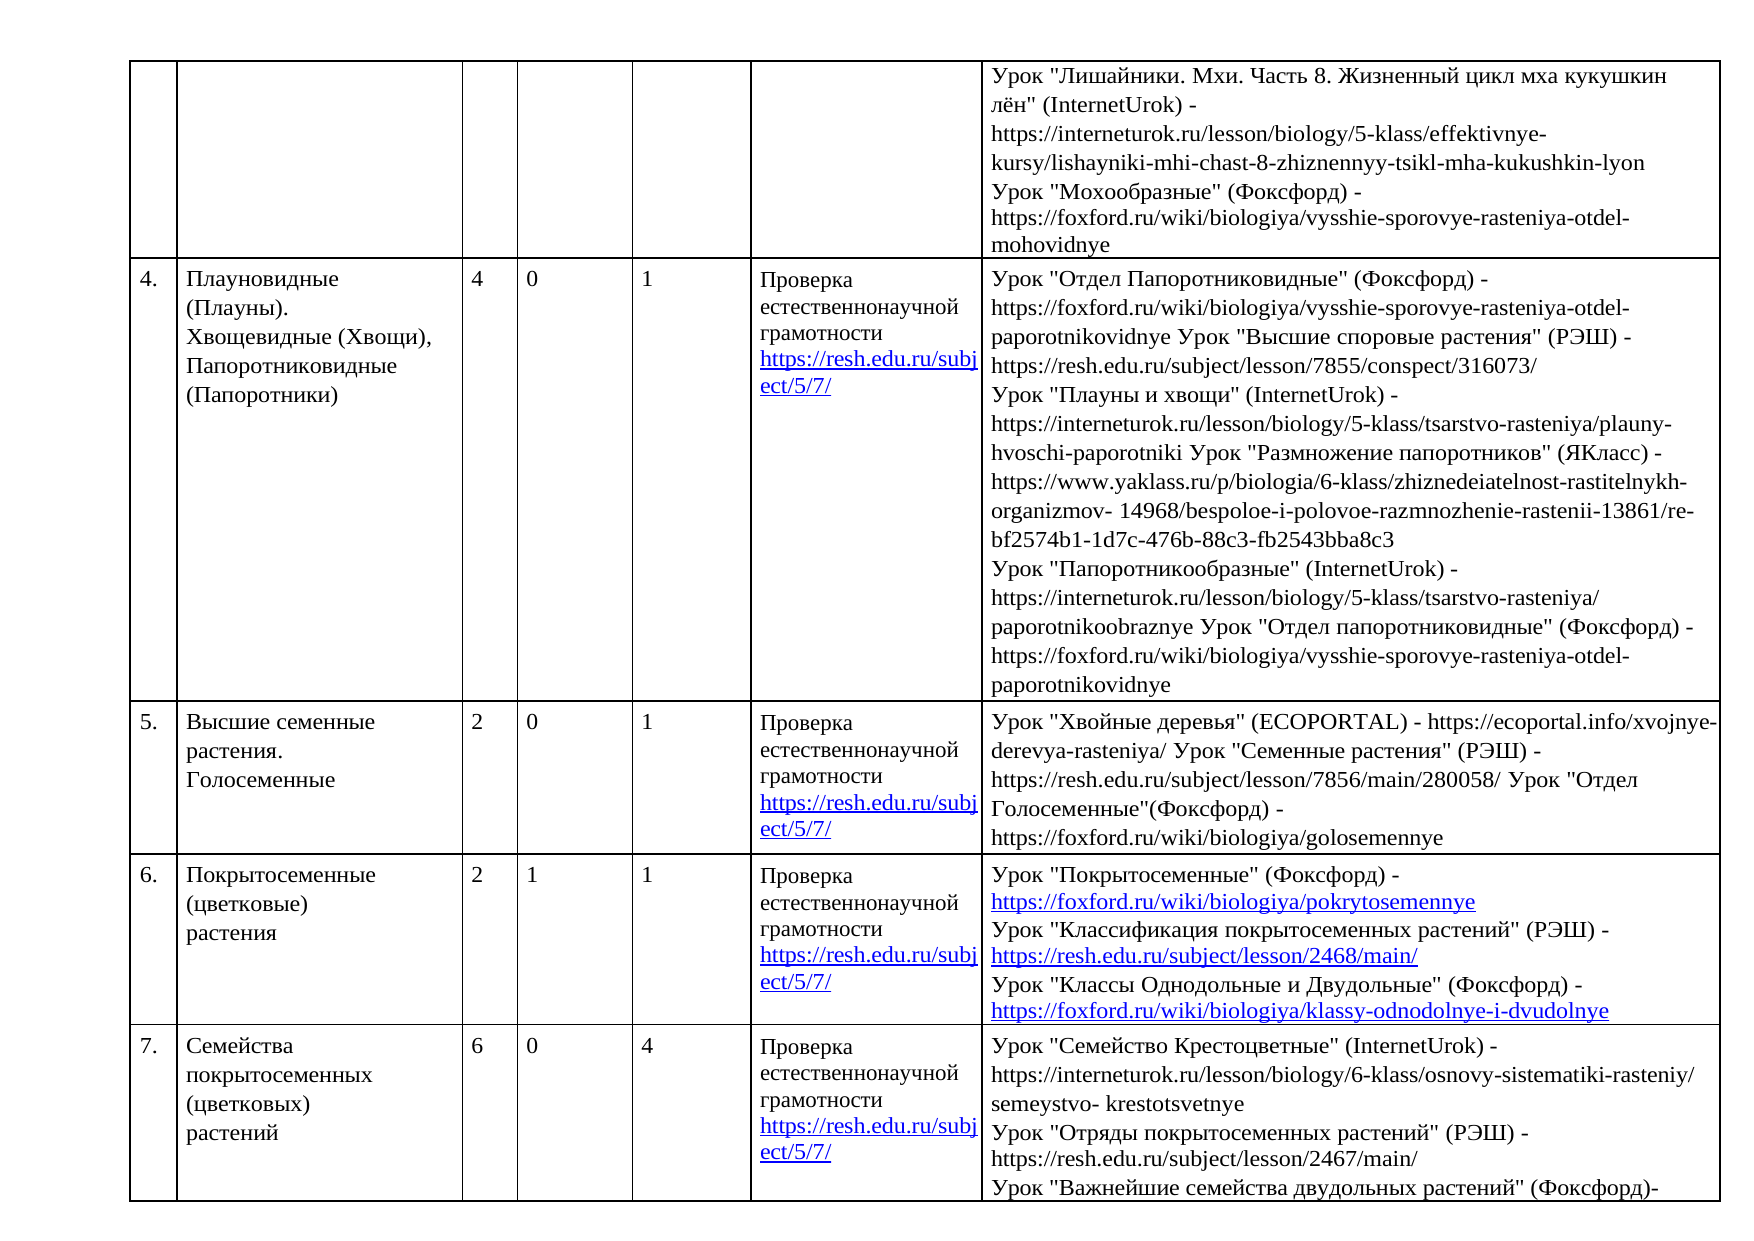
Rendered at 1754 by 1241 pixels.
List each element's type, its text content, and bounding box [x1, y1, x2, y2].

table_cell Урок "Покрытосеменные" (Фоксфорд) - https://foxford.ru/wiki/biologiya/pokrytosemennye Урок "Классификация покрытосеменных растений" (РЭШ) - https://resh.edu.ru/subject/lesson/2468/main/ Урок "Классы Однодольные и Двудольные" (Фоксфорд) - https://foxford.ru/wiki/biologiya/klassy-odnodolnye-i-dvudolnye [983, 855, 1719, 1024]
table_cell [983, 1025, 1719, 1200]
table_cell Проверка естественнонаучной грамотности https://resh.edu.ru/subject/5/7/ [752, 259, 981, 700]
table_cell 3 [463, 62, 517, 257]
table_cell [178, 1025, 462, 1200]
table_cell 0 [518, 702, 632, 853]
table_cell Проверка естественнонаучной грамотности https://resh.edu.ru/subject/5/7/ [752, 855, 981, 1024]
table_cell 3. [131, 62, 176, 257]
table_cell 5. [131, 702, 176, 853]
table_cell Плауновидные (Плауны). Хвощевидные (Хвощи), Папоротниковидные (Папоротники) [178, 259, 462, 700]
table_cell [178, 62, 462, 257]
table_cell 4 [633, 1025, 750, 1200]
table_cell 7. [131, 1025, 176, 1200]
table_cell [752, 1025, 981, 1200]
table_cell 4 [463, 259, 517, 700]
table_cell 1 [633, 259, 750, 700]
table_cell 2 [463, 855, 517, 1024]
table_cell Покрытосеменные (цветковые) растения [178, 855, 462, 1024]
table_cell 0 [518, 62, 632, 257]
table_cell 2 [463, 702, 517, 853]
table_cell Урок "Хвойные деревья" (ECOPORTAL) - https://ecoportal.info/xvojnye-derevya-rasteniya/ Урок "Семенные растения" (РЭШ) - https://resh.edu.ru/subject/lesson/7856/main/280058/ Урок "Отдел Голосеменные"(Фоксфорд) - https://foxford.ru/wiki/biologiya/golosemennye [983, 702, 1719, 853]
table_cell 4. [131, 259, 176, 700]
table_cell 1 [633, 702, 750, 853]
table_cell 1 [633, 855, 750, 1024]
table_cell 1 [633, 62, 750, 257]
table_cell 6 [463, 1025, 517, 1200]
table_cell 0 [518, 1025, 632, 1200]
table_cell Урок "Отдел Папоротниковидные" (Фоксфорд) - https://foxford.ru/wiki/biologiya/vysshie-sporovye-rasteniya-otdel-paporotnikovidnye Урок "Высшие споровые растения" (РЭШ) - https://resh.edu.ru/subject/lesson/7855/conspect/316073/ Урок "Плауны и хвощи" (InternetUrok) - https://interneturok.ru/lesson/biology/5-klass/tsarstvo-rasteniya/plauny-hvoschi-paporotniki Урок "Размножение папоротников" (ЯКласс) - https://www.yaklass.ru/p/biologia/6-klass/zhiznedeiatelnost-rastitelnykh-organizmov- 14968/bespoloe-i-polovoe-razmnozhenie-rastenii-13861/re-bf2574b1-1d7c-476b-88c3-fb2543bba8c3 Урок "Папоротникообразные" (InternetUrok) - https://interneturok.ru/lesson/biology/5-klass/tsarstvo-rasteniya/paporotnikoobraznye Урок "Отдел папоротниковидные" (Фоксфорд) - https://foxford.ru/wiki/biologiya/vysshie-sporovye-rasteniya-otdel-paporotnikovidnye [983, 259, 1719, 700]
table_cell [752, 62, 981, 257]
table_cell 1 [518, 855, 632, 1024]
table_cell 6. [131, 855, 176, 1024]
table_cell Проверка естественнонаучной грамотности https://resh.edu.ru/subject/5/7/ [752, 702, 981, 853]
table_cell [983, 62, 1719, 257]
table_cell Высшие семенные растения. Голосеменные [178, 702, 462, 853]
table_cell 0 [518, 259, 632, 700]
